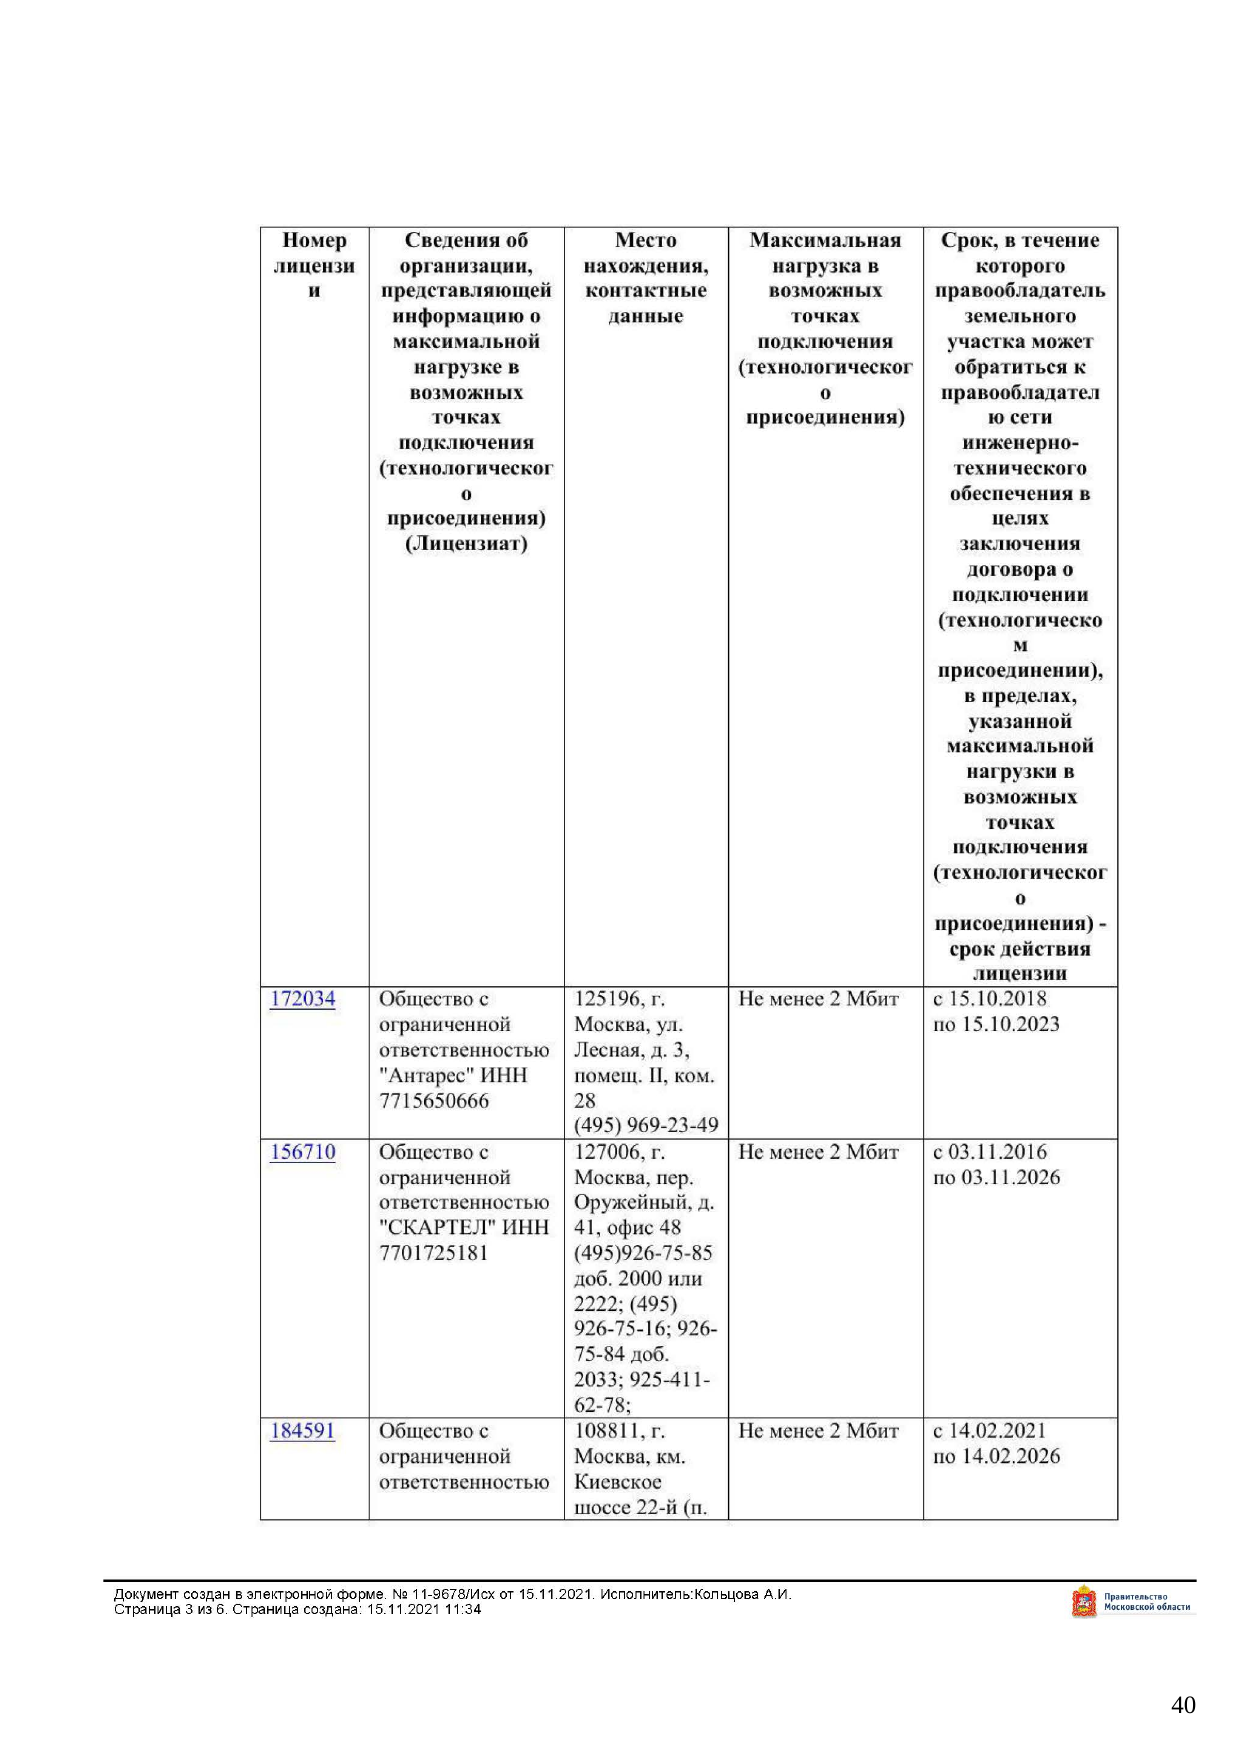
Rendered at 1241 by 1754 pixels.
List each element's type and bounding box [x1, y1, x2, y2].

picture [103, 88, 1197, 1632]
